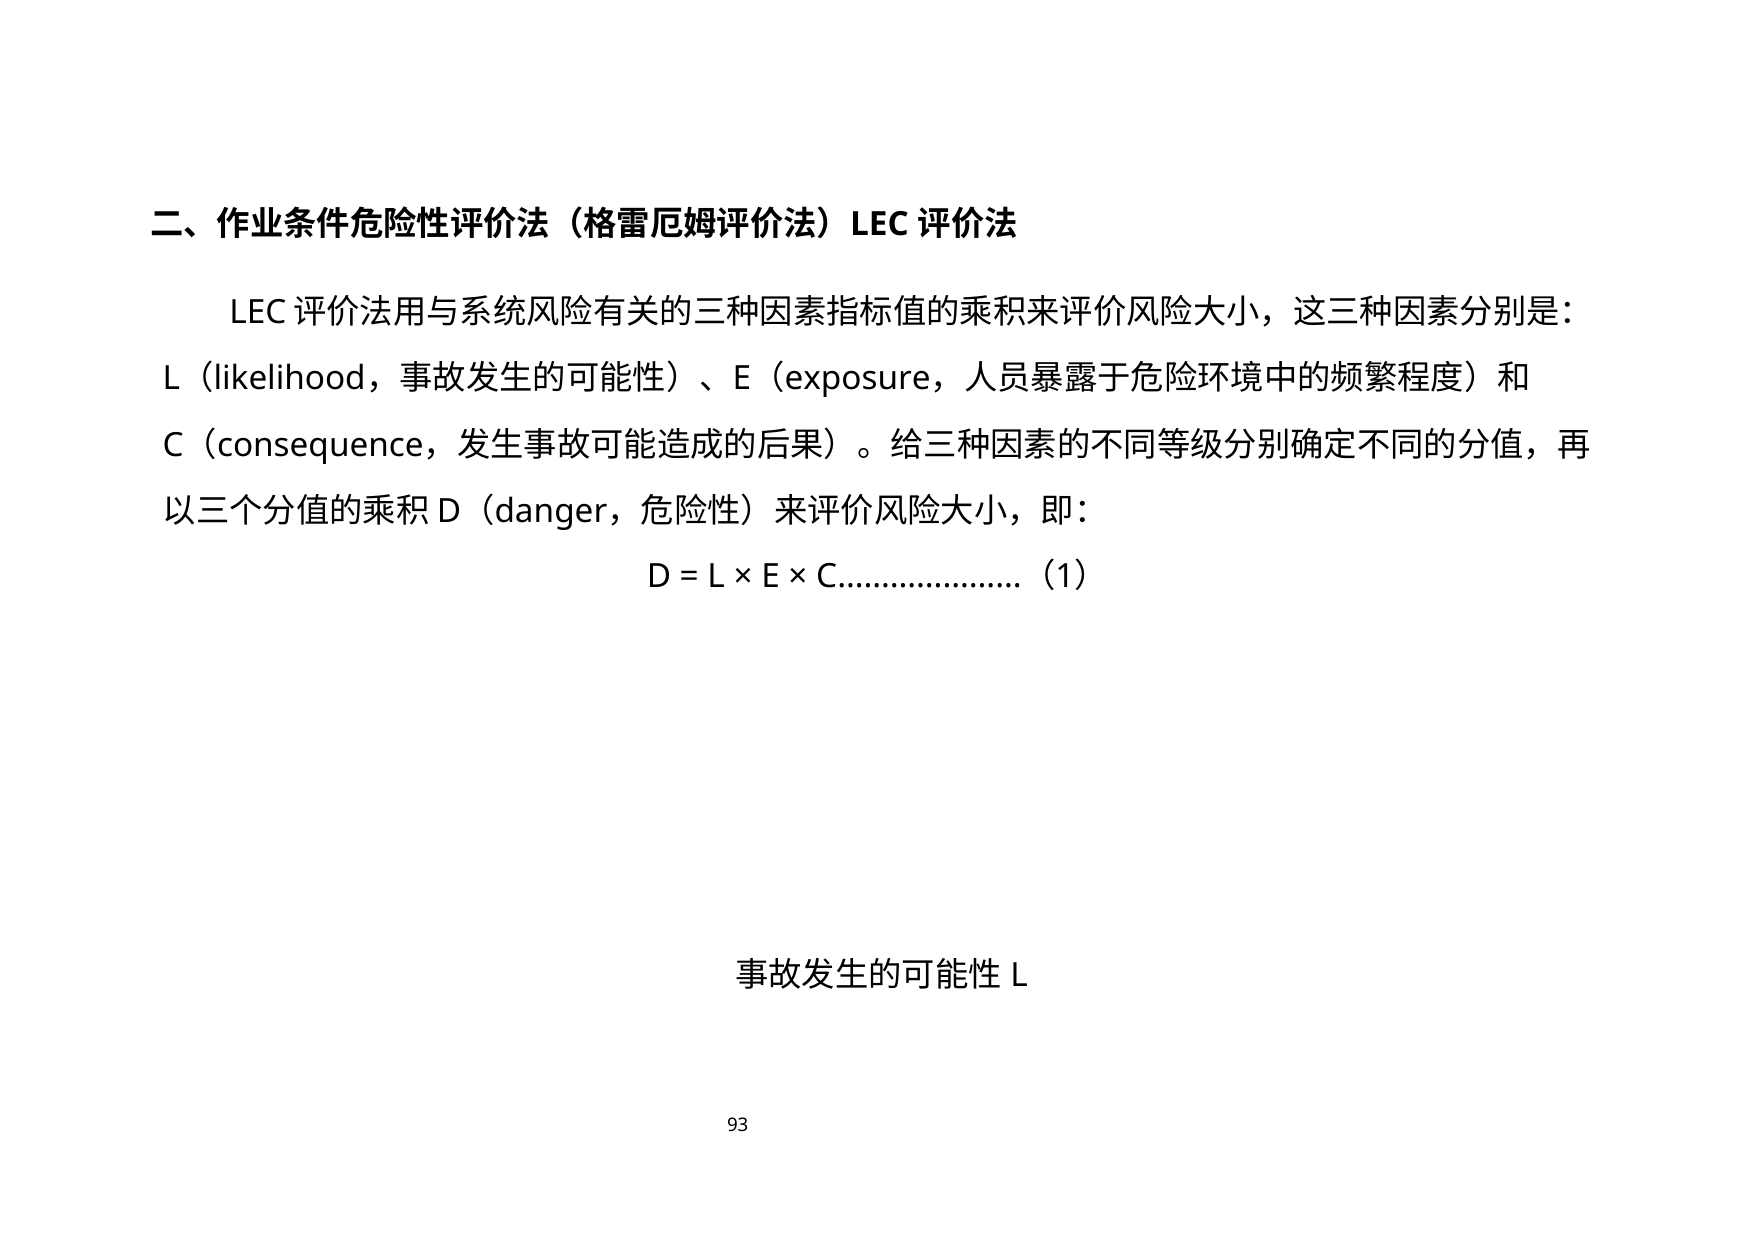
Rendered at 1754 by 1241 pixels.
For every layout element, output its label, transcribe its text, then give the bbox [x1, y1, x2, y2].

list 二、作业条件危险性评价法（格雷厄姆评价法）LEC 评价法 [150, 188, 1604, 254]
text 事故发生的可能性 L [150, 940, 1604, 1006]
text D = L × E × C…………………（1） [150, 541, 1604, 608]
text LEC评价法用与系统风险有关的三种因素指标值的乘积来评价风险大小，这三种因素分别是：L（likelihood，事故发生的可能性）、E（exposure，人员暴露于危险环境中的频繁程度）和 C（consequence，发生事故可能造成的后果）。给三种因素的不同等级分别确定不同的分值，再以三个分值的乘积 D（danger，危险性）来评价风险大小，即： [162, 275, 1604, 541]
